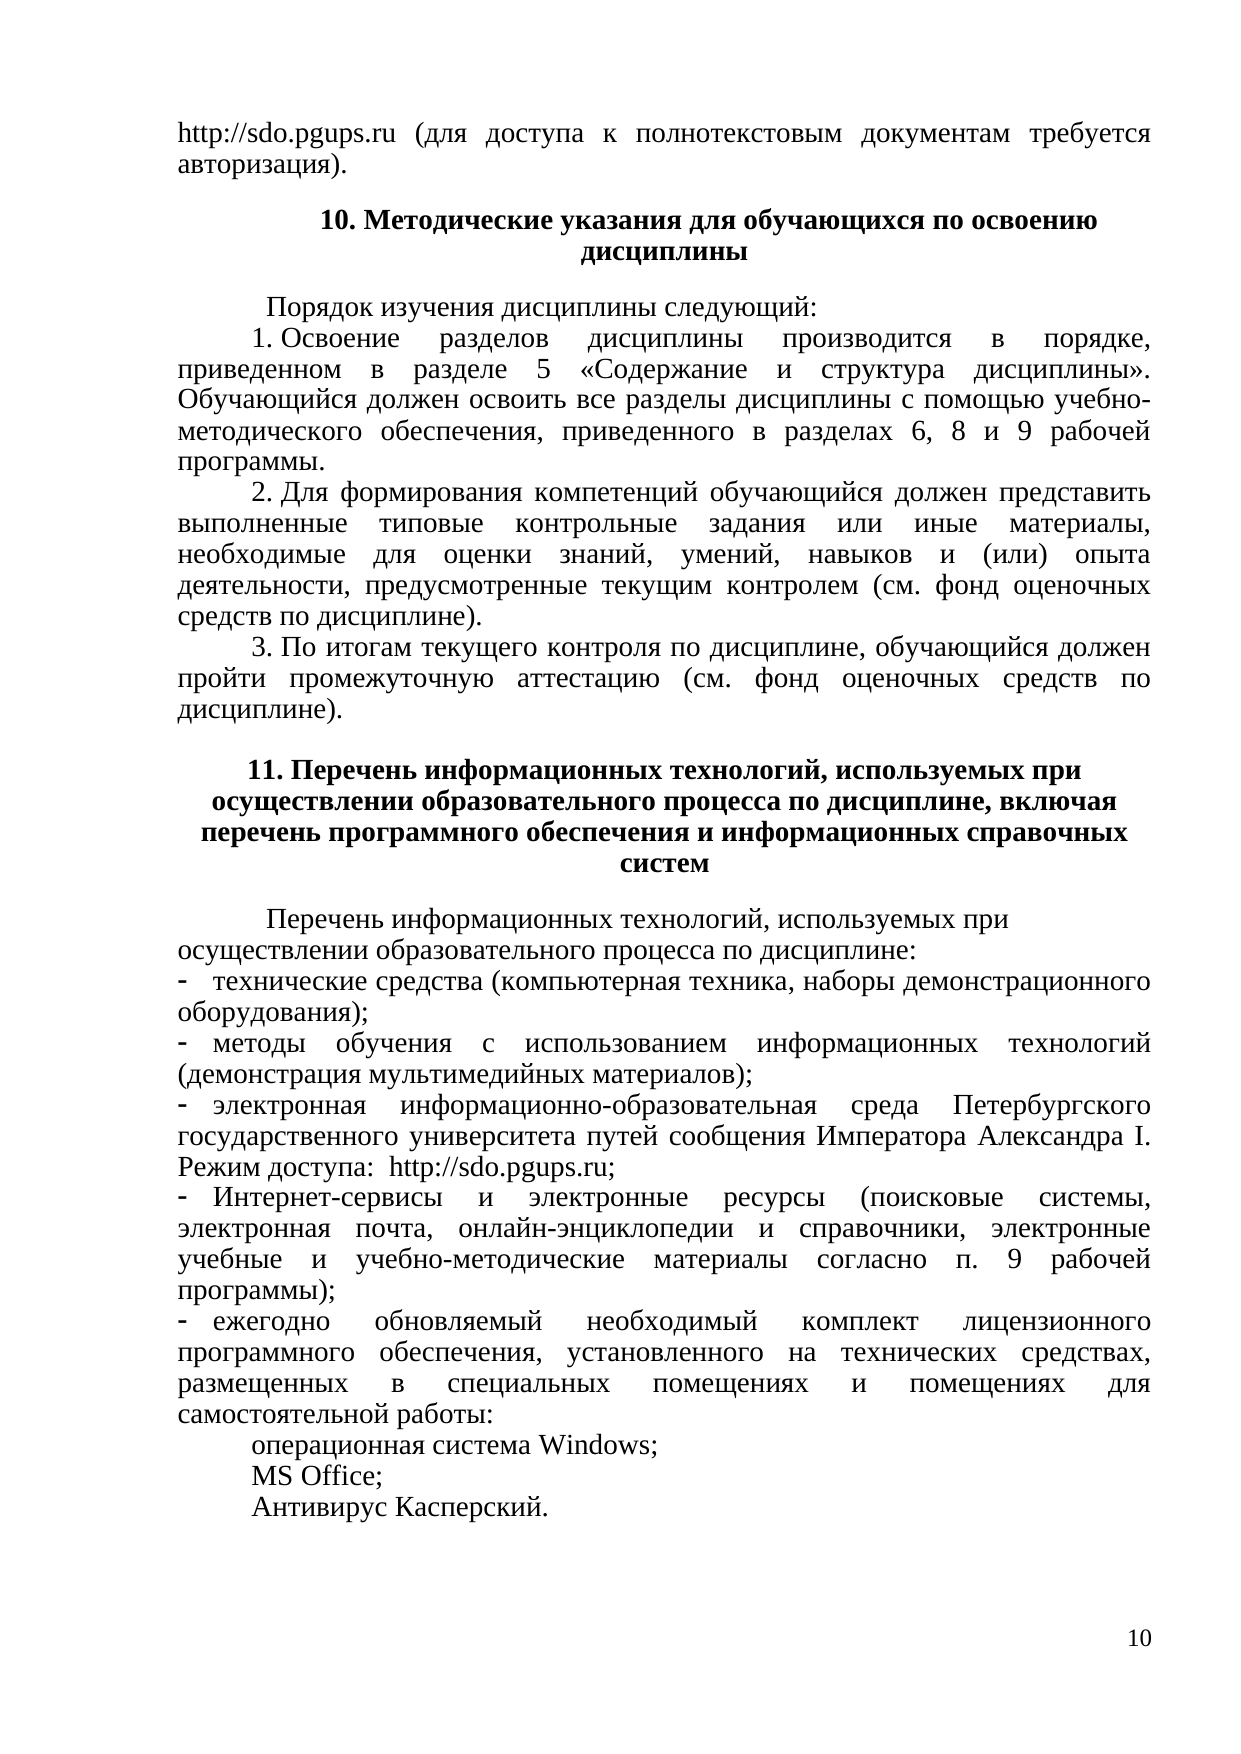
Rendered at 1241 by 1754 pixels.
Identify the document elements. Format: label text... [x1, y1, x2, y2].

list ежегодно обновляемый необходимый комплект лицензионного программного обеспечения, установленного на технических средствах, размещенных в специальных помещениях и помещениях для самостоятельной работы: [177, 1306, 1152, 1430]
text Порядок изучения дисциплины следующий: [177, 292, 1152, 322]
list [177, 118, 1152, 180]
text 10. Методические указания для обучающихся по освоению дисциплины [177, 205, 1152, 267]
text MS Office; [251, 1461, 1152, 1491]
list технические средства (компьютерная техника, наборы демонстрационного оборудования); [177, 966, 1152, 1027]
list электронная информационно-образовательная среда Петербургского государственного университета путей сообщения Императора Александра I. Режим доступа: http://sdo.pgups.ru; [177, 1089, 1152, 1182]
list Освоение разделов дисциплины производится в порядке, приведенном в разделе 5 «Содержание и структура дисциплины». Обучающийся должен освоить все разделы дисциплины с помощью учебно-методического обеспечения, приведенного в разделах 6, 8 и 9 рабочей программы. [177, 322, 1152, 477]
list Интернет-сервисы и электронные ресурсы (поисковые системы, электронная почта, онлайн-энциклопедии и справочники, электронные учебные и учебно-методические материалы согласно п. 9 рабочей программы); [177, 1182, 1152, 1306]
text Перечень информационных технологий, используемых при осуществлении образовательного процесса по дисциплине: [177, 904, 1152, 966]
list Для формирования компетенций обучающийся должен представить выполненные типовые контрольные задания или иные материалы, необходимые для оценки знаний, умений, навыков и (или) опыта деятельности, предусмотренные текущим контролем (см. фонд оценочных средств по дисциплине). [177, 477, 1152, 632]
list По итогам текущего контроля по дисциплине, обучающийся должен пройти промежуточную аттестацию (см. фонд оценочных средств по дисциплине). [177, 632, 1152, 724]
text операционная система Windows; [251, 1430, 1152, 1461]
text 11. Перечень информационных технологий, используемых при осуществлении образовательного процесса по дисциплине, включая перечень программного обеспечения и информационных справочных систем [177, 755, 1152, 879]
list методы обучения с использованием информационных технологий (демонстрация мультимедийных материалов); [177, 1027, 1152, 1089]
text Антивирус Касперский. [251, 1491, 1152, 1522]
